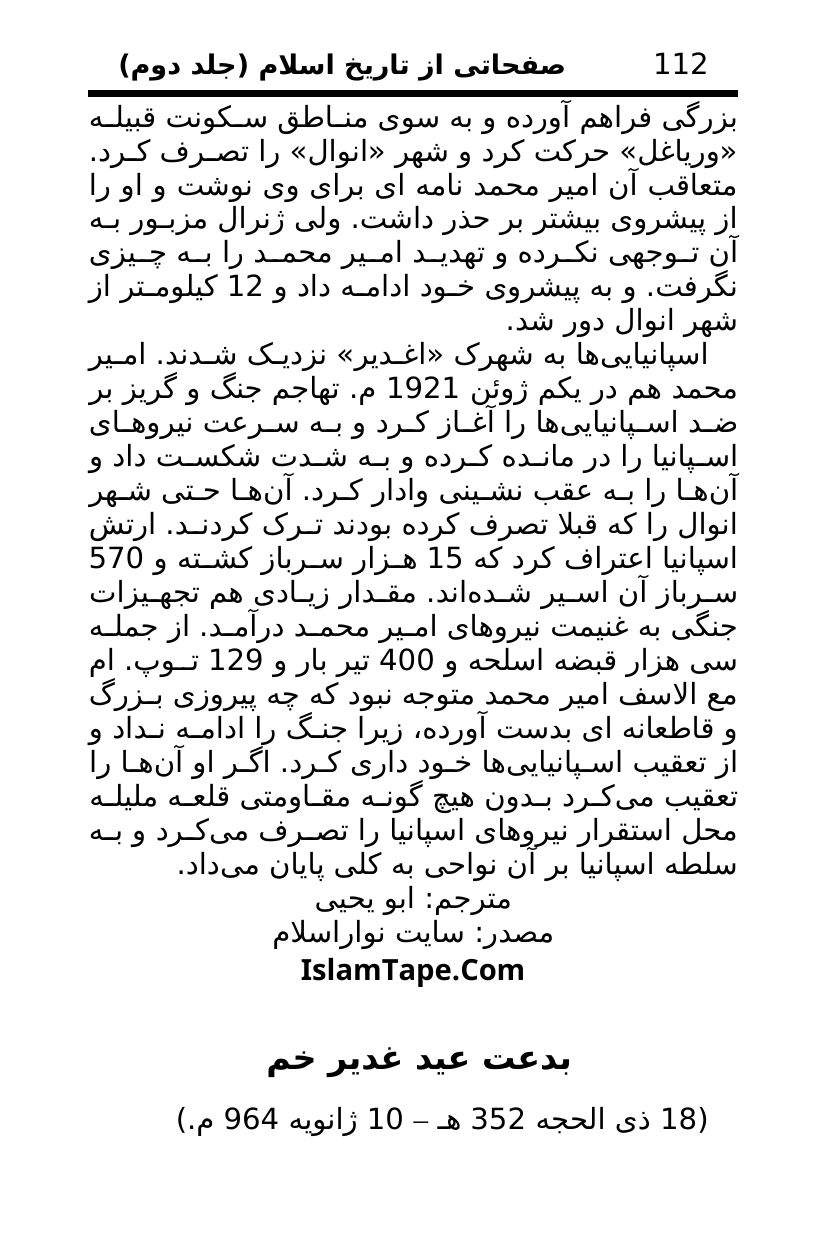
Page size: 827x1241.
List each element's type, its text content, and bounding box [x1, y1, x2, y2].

text مصدر: سایت نواراسلام [89, 915, 738, 949]
text بدعت عید غدیر خم [89, 1039, 738, 1077]
text اسپانیایی‌ها به شهرک «اغدیر» نزدیک شدند. امیر محمد هم در یکم ژوئن 1921 م. تهاجم جنگ و گریز بر ضد اسپانیایی‌ها را آغاز کرد و به سرعت نیروهای اسپانیا را در مانده کرده و به شدت شکست داد و آن‌ها را به عقب نشینی وادار کرد. آن‌ها حتی شهر انوال را که قبلا تصرف کرده بودند ترک کردند. ارتش اسپانیا اعتراف کرد که 15 هزار سرباز کشته و 570 سرباز آن اسیر شده‌اند. مقدار زیادی هم تجهیزات جنگی به غنیمت نیروهای امیر محمد درآمد. از جمله سی هزار قبضه اسلحه و 400 تیر بار و 129 توپ. ام مع الاسف امیر محمد متوجه نبود که چه پیروزی بزرگ و قاطعانه ای بدست آورده، زیرا جنگ را ادامه نداد و از تعقیب اسپانیایی‌ها خود داری کرد. اگر او آن‌ها را تعقیب می‌کرد بدون هیچ گونه مقاومتی قلعه ملیله محل استقرار نیروهای اسپانیا را تصرف می‌کرد و به سلطه اسپانیا بر آن نواحی به کلی پایان می‌داد. [89, 338, 738, 881]
text (18 ذی الحجه 352 هـ – 10 ژانویه 964 م.) [89, 1102, 738, 1137]
text IslamTape.Com [89, 949, 738, 989]
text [89, 100, 738, 338]
text مترجم: ابو یحیی [89, 881, 738, 915]
